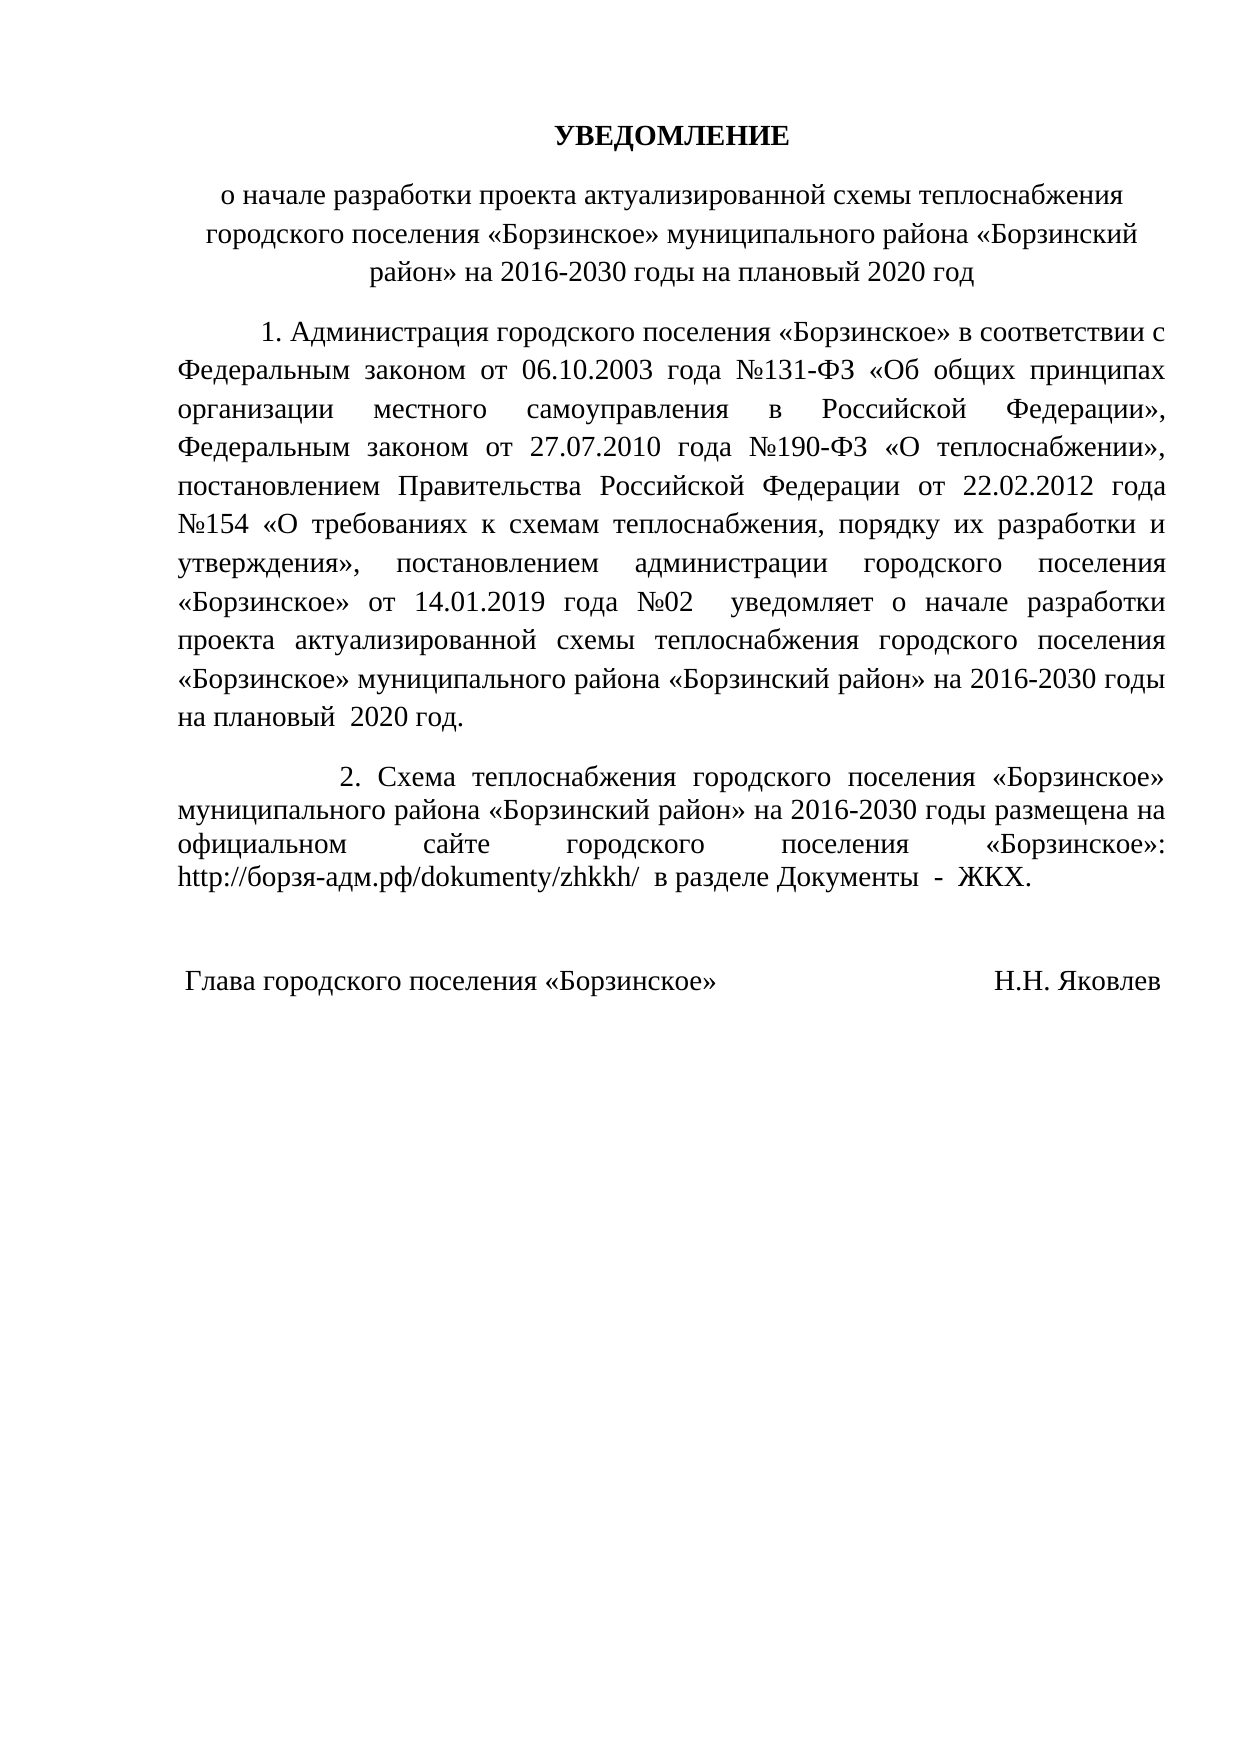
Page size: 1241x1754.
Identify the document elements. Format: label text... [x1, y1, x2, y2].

text 2. Схема теплоснабжения городского поселения «Борзинское» муниципального района «Борзинский район» на 2016-2030 годы размещена на официальном сайте городского поселения «Борзинское»: http://борзя-адм.рф/dokumenty/zhkkh/ в разделе Документы - ЖКХ. [177, 759, 1167, 893]
text Глава городского поселения «Борзинское» Н.Н. Яковлев [177, 963, 1167, 996]
text о начале разработки проекта актуализированной схемы теплоснабжения городского поселения «Борзинское» муниципального района «Борзинский район» на 2016-2030 годы на плановый 2020 год [177, 177, 1167, 288]
text 1. Администрация городского поселения «Борзинское» в соответствии с Федеральным законом от 06.10.2003 года №131-ФЗ «Об общих принципах организации местного самоуправления в Российской Федерации», Федеральным законом от 27.07.2010 года №190-ФЗ «О теплоснабжении», постановлением Правительства Российской Федерации от 22.02.2012 года №154 «О требованиях к схемам теплоснабжения, порядку их разработки и утверждения», постановлением администрации городского поселения «Борзинское» от 14.01.2019 года №02 уведомляет о начале разработки проекта актуализированной схемы теплоснабжения городского поселения «Борзинское» муниципального района «Борзинский район» на 2016-2030 годы на плановый 2020 год. [177, 314, 1167, 733]
text УВЕДОМЛЕНИЕ [177, 118, 1167, 152]
